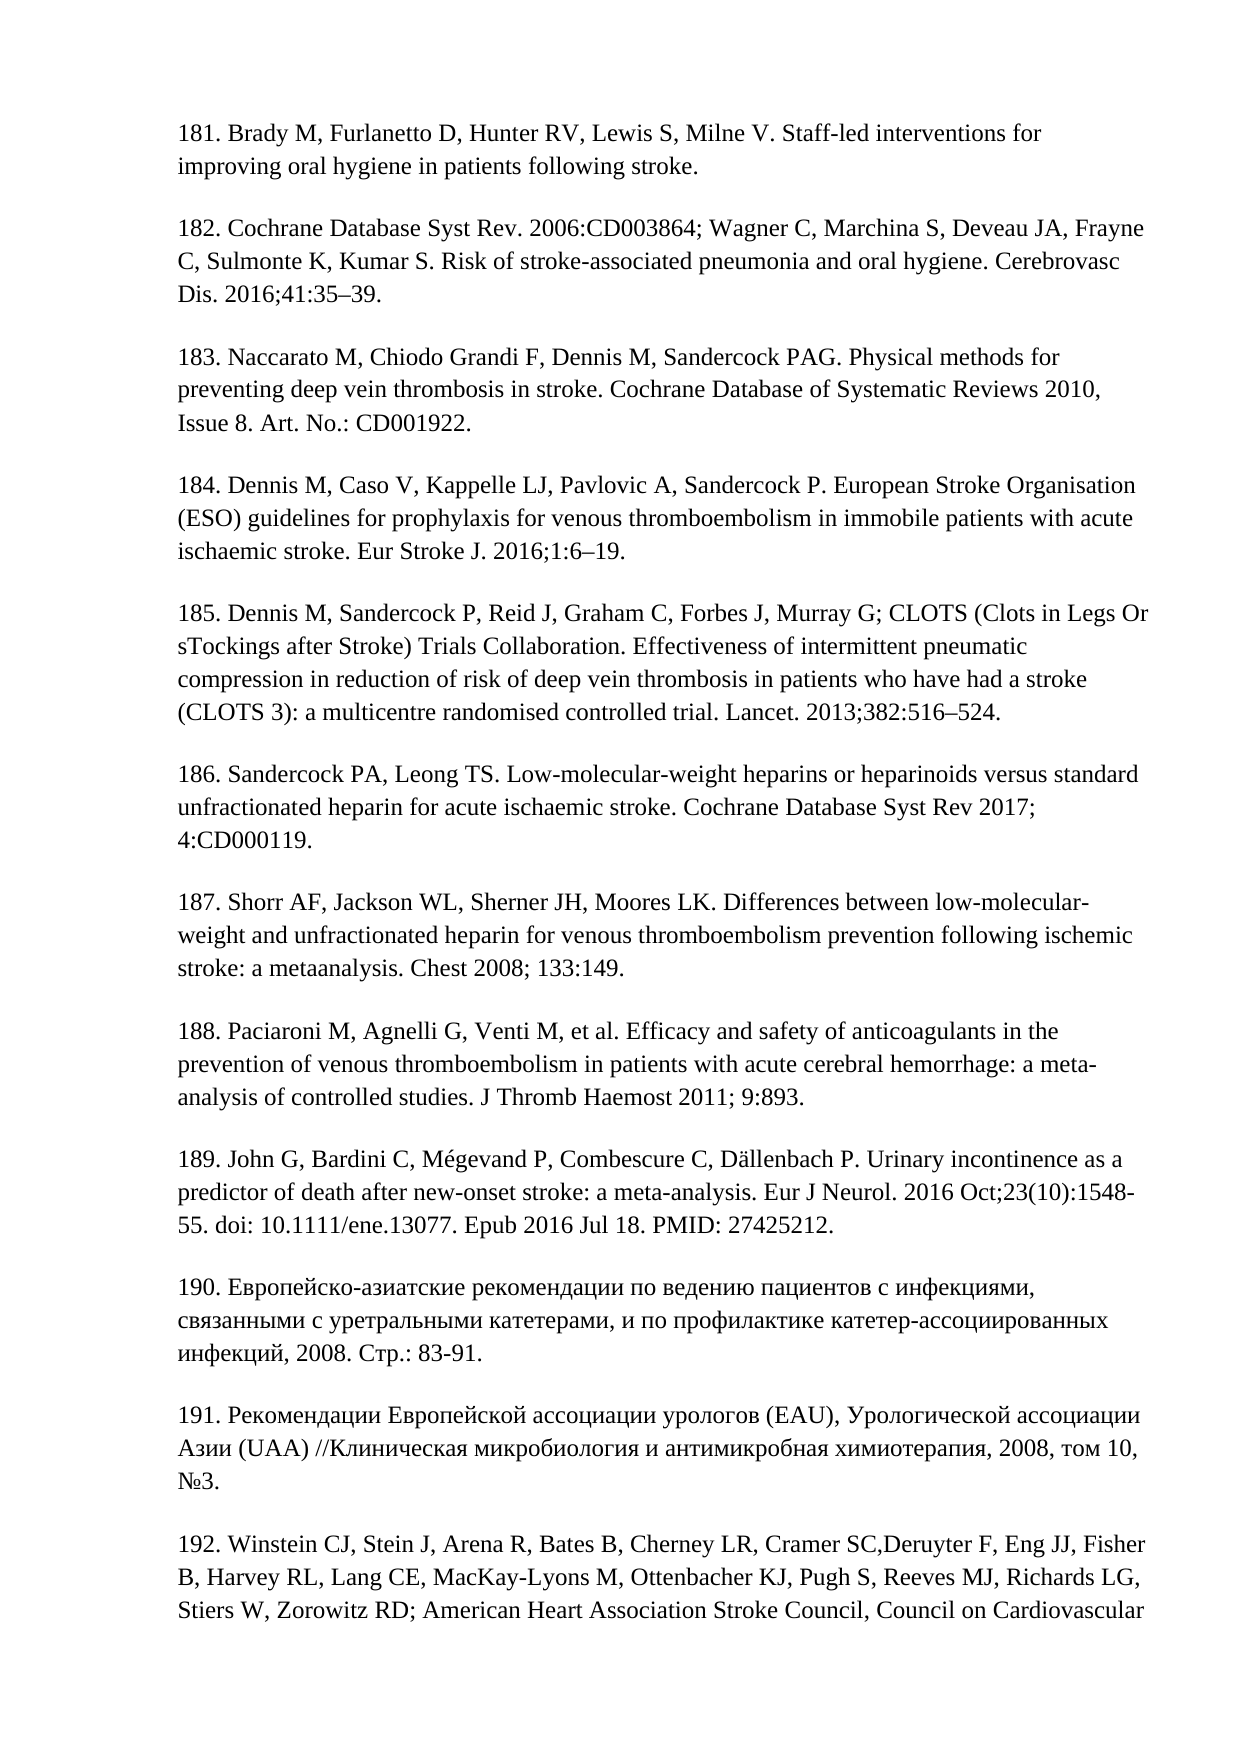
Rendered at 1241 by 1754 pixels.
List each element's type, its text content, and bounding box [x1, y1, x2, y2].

text 191. Рекомендации Европейской ассоциации урологов (EAU), Урологической ассоциации Азии (UAA) //Клиническая микробиология и антимикробная химиотерапия, 2008, том 10, №3. [177, 1400, 1152, 1495]
text 183. Naccarato M, Chiodo Grandi F, Dennis M, Sandercock PAG. Physical methods for preventing deep vein thrombosis in stroke. Cochrane Database of Systematic Reviews 2010, Issue 8. Art. No.: CD001922. [177, 342, 1152, 436]
text 186. Sandercock PA, Leong TS. Low-molecular-weight heparins or heparinoids versus standard unfractionated heparin for acute ischaemic stroke. Cochrane Database Syst Rev 2017; 4:CD000119. [177, 759, 1152, 854]
text 184. Dennis M, Caso V, Kappelle LJ, Pavlovic A, Sandercock P. European Stroke Organisation (ESO) guidelines for prophylaxis for venous thromboembolism in immobile patients with acute ischaemic stroke. Eur Stroke J. 2016;1:6–19. [177, 470, 1152, 564]
text 182. Cochrane Database Syst Rev. 2006:CD003864; Wagner C, Marchina S, Deveau JA, Frayne C, Sulmonte K, Kumar S. Risk of stroke-associated pneumonia and oral hygiene. Cerebrovasc Dis. 2016;41:35–39. [177, 213, 1152, 308]
text 185. Dennis M, Sandercock P, Reid J, Graham C, Forbes J, Murray G; CLOTS (Clots in Legs Or sTockings after Stroke) Trials Collaboration. Effectiveness of intermittent pneumatic compression in reduction of risk of deep vein thrombosis in patients who have had a stroke (CLOTS 3): a multicentre randomised controlled trial. Lancet. 2013;382:516–524. [177, 598, 1152, 726]
text 190. Европейско-азиатские рекомендации по ведению пациентов с инфекциями, связанными с уретральными катетерами, и по профилактике катетер-ассоциированных инфекций, 2008. Стр.: 83-91. [177, 1272, 1152, 1367]
text 189. John G, Bardini C, Mégevand P, Combescure C, Dällenbach P. Urinary incontinence as a predictor of death after new-onset stroke: a meta-analysis. Eur J Neurol. 2016 Oct;23(10):1548-55. doi: 10.1111/ene.13077. Epub 2016 Jul 18. PMID: 27425212. [177, 1144, 1152, 1239]
text 188. Paciaroni M, Agnelli G, Venti M, et al. Efficacy and safety of anticoagulants in the prevention of venous thromboembolism in patients with acute cerebral hemorrhage: a meta-analysis of controlled studies. J Thromb Haemost 2011; 9:893. [177, 1016, 1152, 1111]
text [177, 1529, 1152, 1623]
text 181. Brady M, Furlanetto D, Hunter RV, Lewis S, Milne V. Staff-led interventions for improving oral hygiene in patients following stroke. [177, 118, 1152, 180]
text 187. Shorr AF, Jackson WL, Sherner JH, Moores LK. Differences between low-molecular-weight and unfractionated heparin for venous thromboembolism prevention following ischemic stroke: a metaanalysis. Chest 2008; 133:149. [177, 887, 1152, 982]
